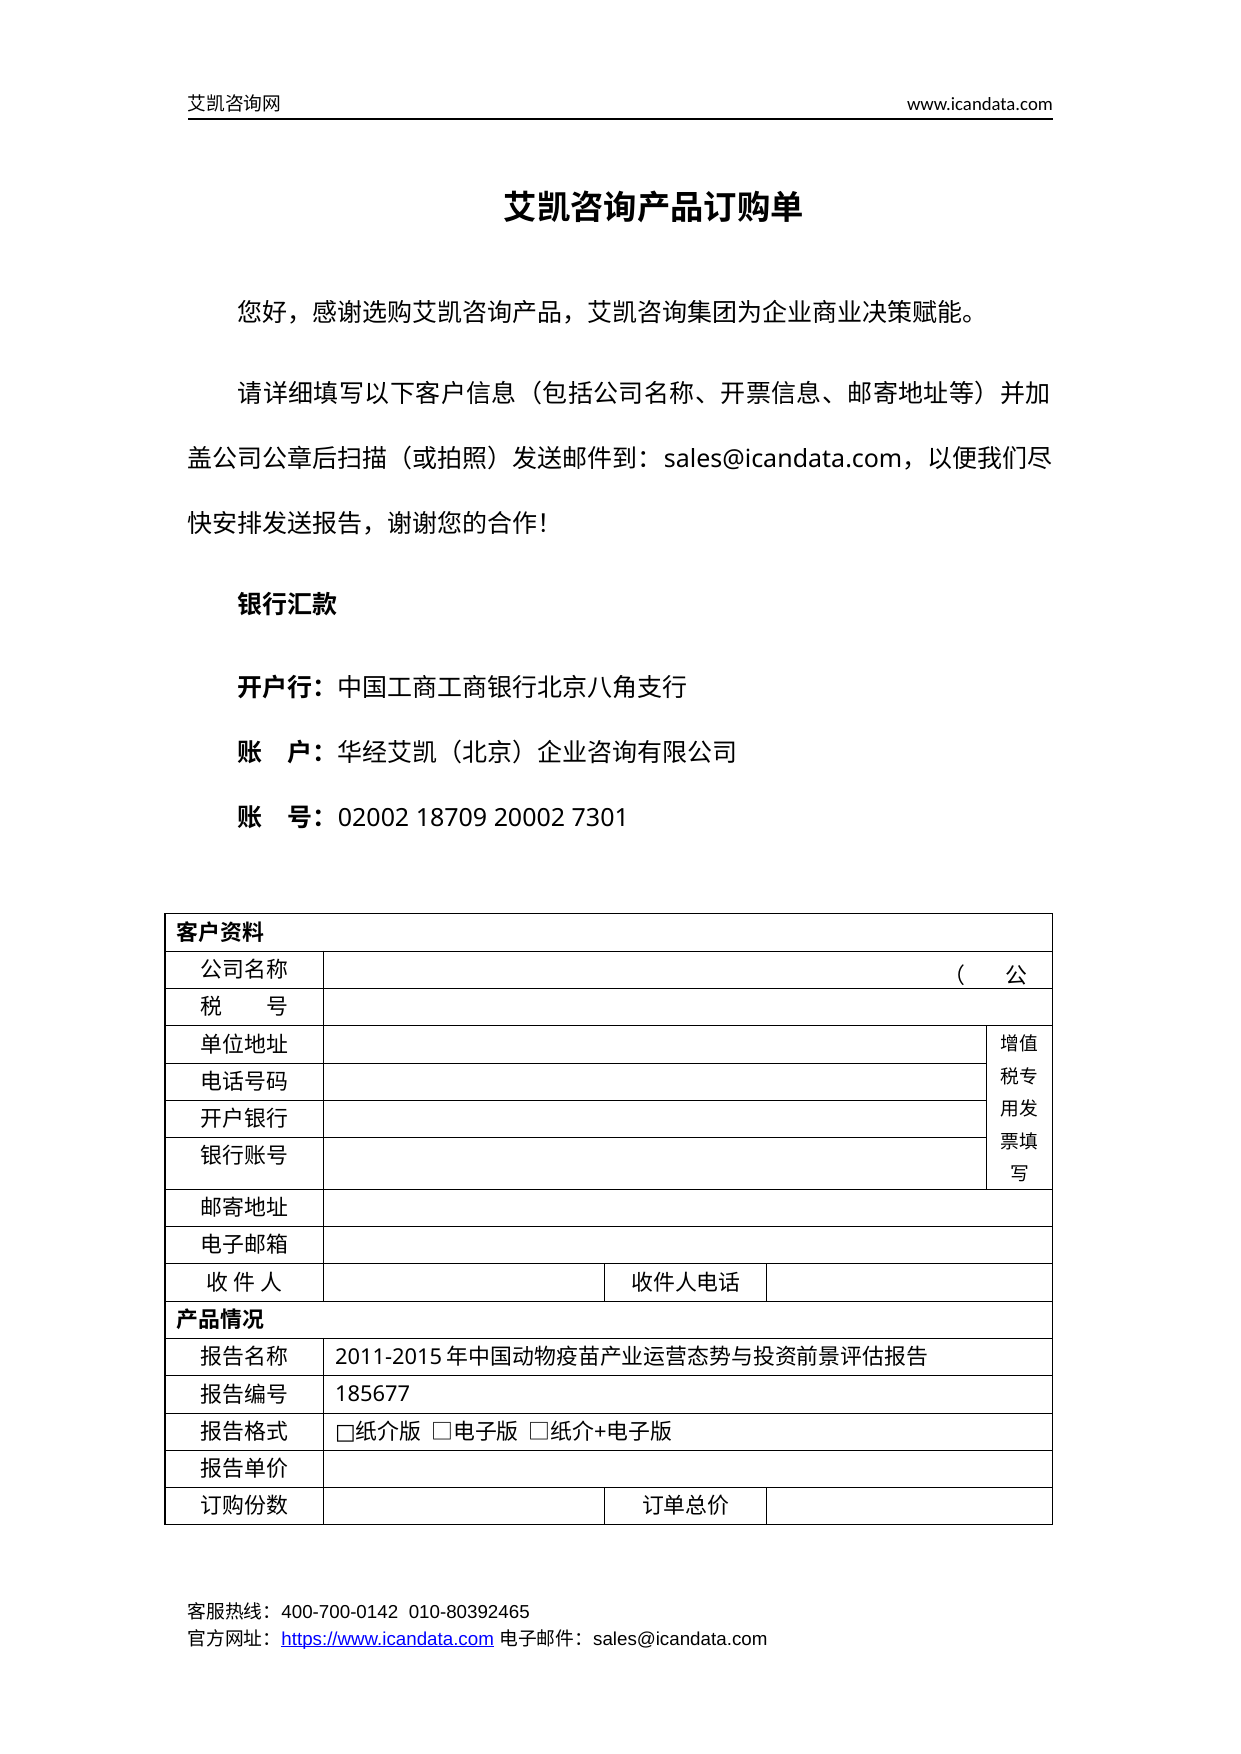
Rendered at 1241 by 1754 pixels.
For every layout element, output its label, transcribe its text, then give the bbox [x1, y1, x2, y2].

text 银行汇款 [187, 570, 1053, 635]
table_cell 产品情况 [166, 1302, 1052, 1338]
table_cell [324, 1227, 1052, 1263]
table_cell 订单总价 [605, 1488, 766, 1524]
table_cell 报告编号 [166, 1376, 323, 1412]
table_cell [324, 1488, 604, 1524]
table_cell [324, 1190, 1052, 1226]
table_cell [324, 952, 1052, 988]
table_cell 2011-2015年中国动物疫苗产业运营态势与投资前景评估报告 [324, 1339, 1052, 1375]
text 账 户：华经艾凯（北京）企业咨询有限公司 [187, 718, 1053, 783]
text 艾凯咨询产品订购单 [187, 172, 1053, 237]
table_cell 185677 [324, 1376, 1052, 1412]
table_cell 报告名称 [166, 1339, 323, 1375]
text 账 号：02002 18709 20002 7301 [187, 783, 1053, 848]
table_cell 邮寄地址 [166, 1190, 323, 1226]
table_cell 订购份数 [166, 1488, 323, 1524]
table_cell [767, 1264, 1052, 1301]
text 请详细填写以下客户信息（包括公司名称、开票信息、邮寄地址等）并加盖公司公章后扫描（或拍照）发送邮件到：sales@icandata.com，以便我们尽快安排发送报告，谢谢您的合作！ [187, 359, 1053, 554]
text 开户行：中国工商工商银行北京八角支行 [187, 653, 1053, 718]
table_cell [324, 1064, 986, 1100]
table_cell [324, 989, 1052, 1025]
table_cell 收件人电话 [605, 1264, 766, 1301]
table_cell 公司名称 [166, 952, 323, 988]
table_cell [324, 1101, 986, 1137]
table_header 客户资料 [166, 914, 1052, 951]
table_cell [324, 1451, 1052, 1487]
table_cell [324, 1026, 986, 1062]
table_cell 电子邮箱 [166, 1227, 323, 1263]
text 您好，感谢选购艾凯咨询产品，艾凯咨询集团为企业商业决策赋能。 [187, 278, 1053, 343]
table_cell [324, 1138, 986, 1189]
table_cell 税 号 [166, 989, 323, 1025]
table_cell [767, 1488, 1052, 1524]
table_cell 银行账号 [166, 1138, 323, 1189]
table_cell 开户银行 [166, 1101, 323, 1137]
table_cell 报告单价 [166, 1451, 323, 1487]
table_cell 单位地址 [166, 1026, 323, 1062]
table_cell 报告格式 [166, 1414, 323, 1450]
table_cell 增值税专用发票填写 [987, 1026, 1052, 1189]
table_cell 收 件 人 [166, 1264, 323, 1301]
table_cell 电话号码 [166, 1064, 323, 1100]
table_cell [324, 1264, 604, 1301]
table_cell □纸介版 □电子版 □纸介+电子版 [324, 1414, 1052, 1450]
